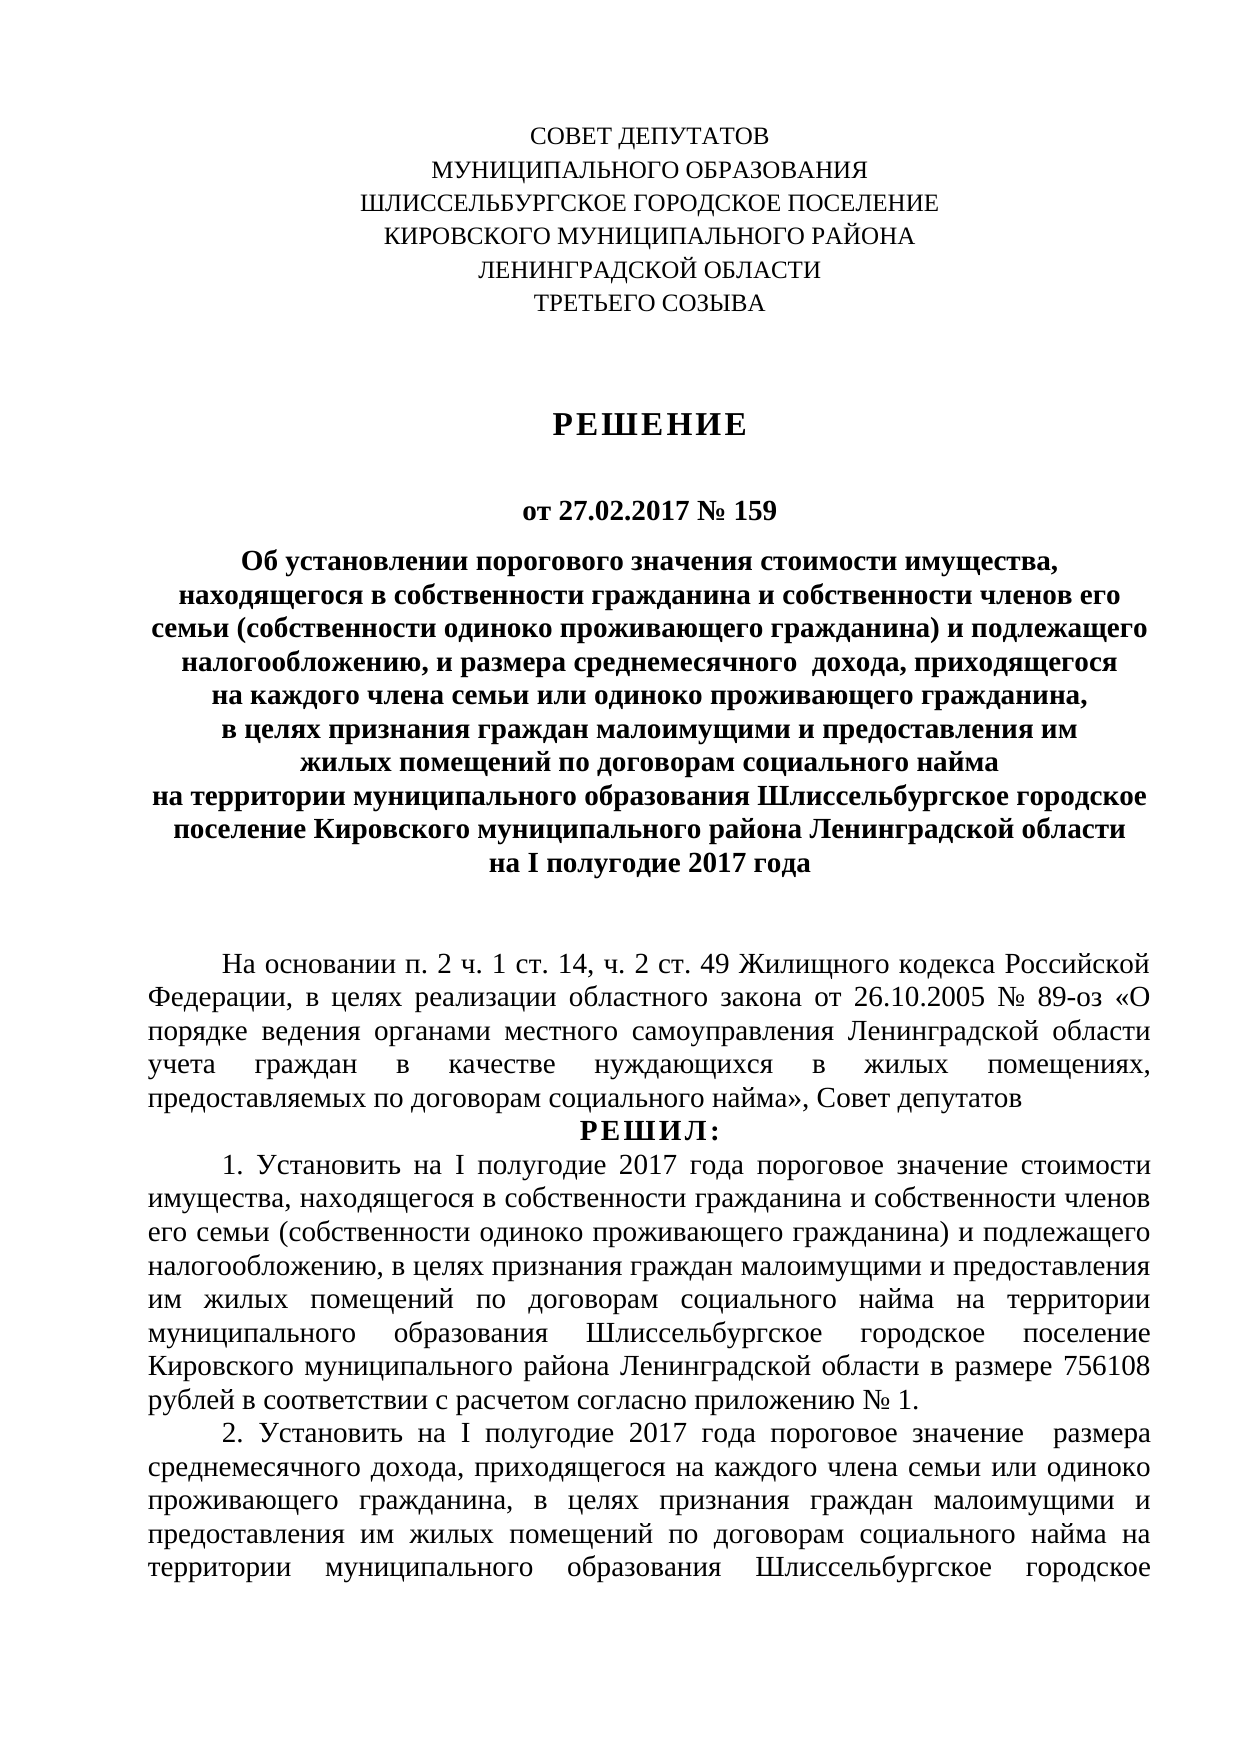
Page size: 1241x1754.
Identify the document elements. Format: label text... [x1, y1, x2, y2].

text КИРОВСКОГО МУНИЦИПАЛЬНОГО РАЙОНА [148, 218, 1152, 251]
text СОВЕТ ДЕПУТАТОВ [148, 118, 1152, 151]
text на I полугодие 2017 года [148, 845, 1152, 879]
text РЕШИЛ: [148, 1113, 1152, 1147]
text МУНИЦИПАЛЬНОГО ОБРАЗОВАНИЯ [148, 151, 1152, 185]
text На основании п. 2 ч. 1 ст. 14, ч. 2 ст. 49 Жилищного кодекса Российской Федерации, в целях реализации областного закона от 26.10.2005 № 89-оз «О порядке ведения органами местного самоуправления Ленинградской области учета граждан в качестве нуждающихся в жилых помещениях, предоставляемых по договорам социального найма», Совет депутатов [148, 946, 1152, 1113]
text РЕШЕНИЕ [148, 404, 1152, 443]
text ТРЕТЬЕГО СОЗЫВА [148, 285, 1152, 318]
text жилых помещений по договорам социального найма [148, 744, 1152, 778]
text ШЛИССЕЛЬБУРГСКОЕ ГОРОДСКОЕ ПОСЕЛЕНИЕ [148, 185, 1152, 218]
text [148, 1415, 1152, 1583]
text 1. Установить на I полугодие 2017 года пороговое значение стоимости имущества, находящегося в собственности гражданина и собственности членов его семьи (собственности одиноко проживающего гражданина) и подлежащего налогообложению, в целях признания граждан малоимущими и предоставления им жилых помещений по договорам социального найма на территории муниципального образования Шлиссельбургское городское поселение Кировского муниципального района Ленинградской области в размере 756108 рублей в соответствии с расчетом согласно приложению № 1. [148, 1147, 1152, 1415]
text в целях признания граждан малоимущими и предоставления им [148, 711, 1152, 744]
text ЛЕНИНГРАДСКОЙ ОБЛАСТИ [148, 251, 1152, 285]
text от 27.02.2017 № 159 [148, 493, 1152, 527]
text на каждого члена семьи или одиноко проживающего гражданина, [148, 677, 1152, 711]
text Об установлении порогового значения стоимости имущества, находящегося в собственности гражданина и собственности членов его семьи (собственности одиноко проживающего гражданина) и подлежащего налогообложению, и размера среднемесячного дохода, приходящегося [148, 543, 1152, 677]
text на территории муниципального образования Шлиссельбургское городское поселение Кировского муниципального района Ленинградской области [148, 778, 1152, 845]
